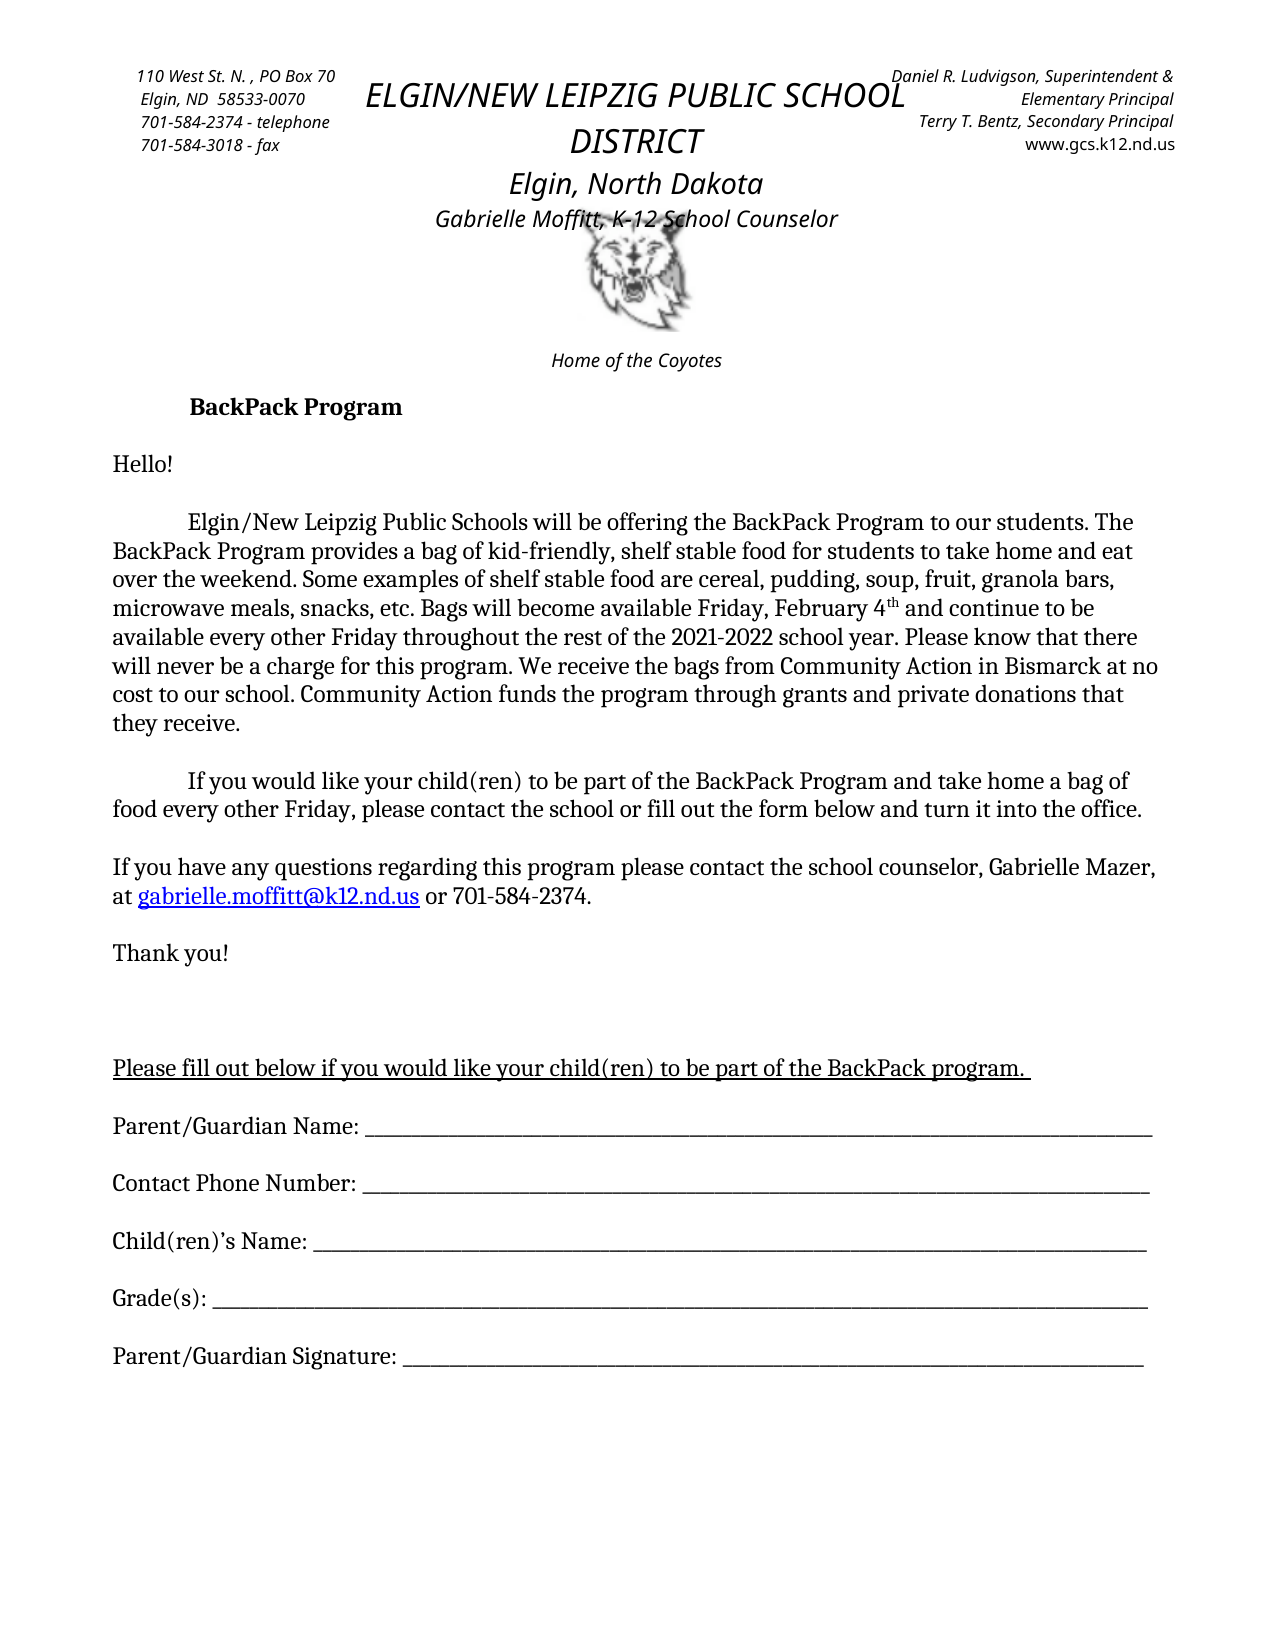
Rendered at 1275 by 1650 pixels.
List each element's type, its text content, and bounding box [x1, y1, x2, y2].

text Thank you! [112, 939, 1162, 968]
text Parent/Guardian Signature: ________________________________________________________________________________ [112, 1342, 1162, 1370]
text Grade(s): _____________________________________________________________________________________________________ [112, 1284, 1162, 1313]
text Child(ren)’s Name: __________________________________________________________________________________________ [112, 1227, 1162, 1255]
text Elgin/New Leipzig Public Schools will be offering the BackPack Program to our students. The BackPack Program provides a bag of kid-friendly, shelf stable food for students to take home and eat over the weekend. Some examples of shelf stable food are cereal, pudding, soup, fruit, granola bars, microwave meals, snacks, etc. Bags will become available Friday, February 4th and continue to be available every other Friday throughout the rest of the 2021-2022 school year. Please know that there will never be a charge for this program. We receive the bags from Community Action in Bismarck at no cost to our school. Community Action funds the program through grants and private donations that they receive. [112, 508, 1162, 738]
text Parent/Guardian Name: _____________________________________________________________________________________ [112, 1112, 1162, 1140]
text If you would like your child(ren) to be part of the BackPack Program and take home a bag of food every other Friday, please contact the school or fill out the form below and turn it into the office. [112, 767, 1162, 824]
text Hello! [112, 450, 1162, 479]
text Please fill out below if you would like your child(ren) to be part of the BackPack program. [112, 1054, 1162, 1083]
text BackPack Program [112, 393, 1162, 422]
text If you have any questions regarding this program please contact the school counselor, Gabrielle Mazer, at gabrielle.moffitt@k12.nd.us or 701-584-2374. [112, 853, 1162, 910]
text Contact Phone Number: _____________________________________________________________________________________ [112, 1169, 1162, 1198]
